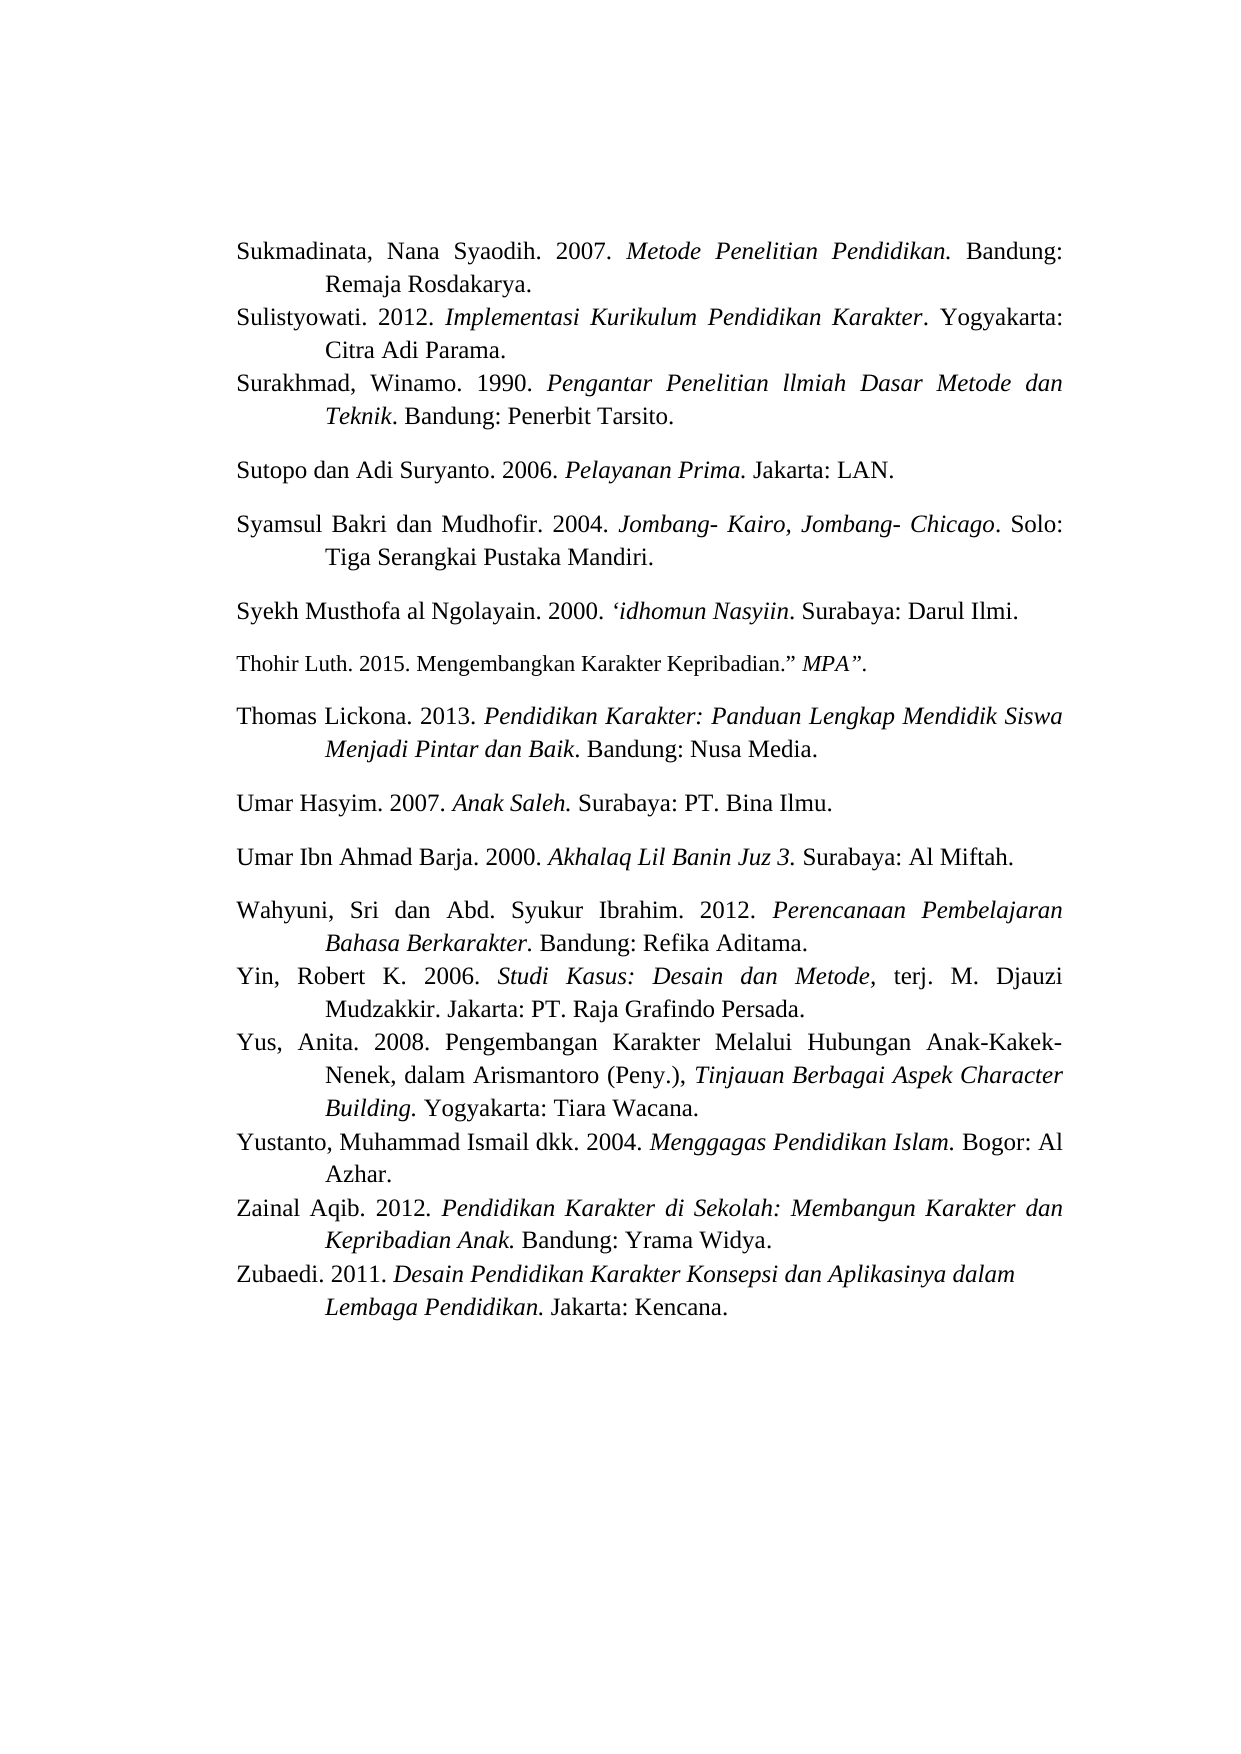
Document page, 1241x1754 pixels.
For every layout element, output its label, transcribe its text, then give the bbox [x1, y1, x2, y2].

text Zainal Aqib. 2012. Pendidikan Karakter di Sekolah: Membangun Karakter dan Kepribadian Anak. Bandung: Yrama Widya. [236, 1193, 1063, 1254]
text Thomas Lickona. 2013. Pendidikan Karakter: Panduan Lengkap Mendidik Siswa Menjadi Pintar dan Baik. Bandung: Nusa Media. [236, 701, 1063, 763]
text Thohir Luth. 2015. Mengembangkan Karakter Kepribadian.” MPA”. [236, 650, 1063, 676]
text Sulistyowati. 2012. Implementasi Kurikulum Pendidikan Karakter. Yogyakarta: Citra Adi Parama. [236, 302, 1063, 364]
text Syekh Musthofa al Ngolayain. 2000. ‘idhomun Nasyiin. Surabaya: Darul Ilmi. [236, 596, 1063, 625]
text Yin, Robert K. 2006. Studi Kasus: Desain dan Metode, terj. M. Djauzi Mudzakkir. Jakarta: PT. Raja Grafindo Persada. [236, 961, 1063, 1023]
text Yustanto, Muhammad Ismail dkk. 2004. Menggagas Pendidikan Islam. Bogor: Al Azhar. [236, 1127, 1063, 1188]
text Wahyuni, Sri dan Abd. Syukur Ibrahim. 2012. Perencanaan Pembelajaran Bahasa Berkarakter. Bandung: Refika Aditama. [236, 895, 1063, 957]
text Syamsul Bakri dan Mudhofir. 2004. Jombang- Kairo, Jombang- Chicago. Solo: Tiga Serangkai Pustaka Mandiri. [236, 509, 1063, 571]
text Yus, Anita. 2008. Pengembangan Karakter Melalui Hubungan Anak-Kakek-Nenek, dalam Arismantoro (Peny.), Tinjauan Berbagai Aspek Character Building. Yogyakarta: Tiara Wacana. [236, 1027, 1063, 1122]
text Zubaedi. 2011. Desain Pendidikan Karakter Konsepsi dan Aplikasinya dalam Lembaga Pendidikan. Jakarta: Kencana. [236, 1259, 1063, 1320]
text Sukmadinata, Nana Syaodih. 2007. Metode Penelitian Pendidikan. Bandung: Remaja Rosdakarya. [236, 236, 1063, 298]
text Surakhmad, Winamo. 1990. Pengantar Penelitian llmiah Dasar Metode dan Teknik. Bandung: Penerbit Tarsito. [236, 368, 1063, 430]
text Umar Ibn Ahmad Barja. 2000. Akhalaq Lil Banin Juz 3. Surabaya: Al Miftah. [236, 842, 1063, 870]
text Sutopo dan Adi Suryanto. 2006. Pelayanan Prima. Jakarta: LAN. [236, 455, 1063, 484]
text Umar Hasyim. 2007. Anak Saleh. Surabaya: PT. Bina Ilmu. [236, 788, 1063, 816]
